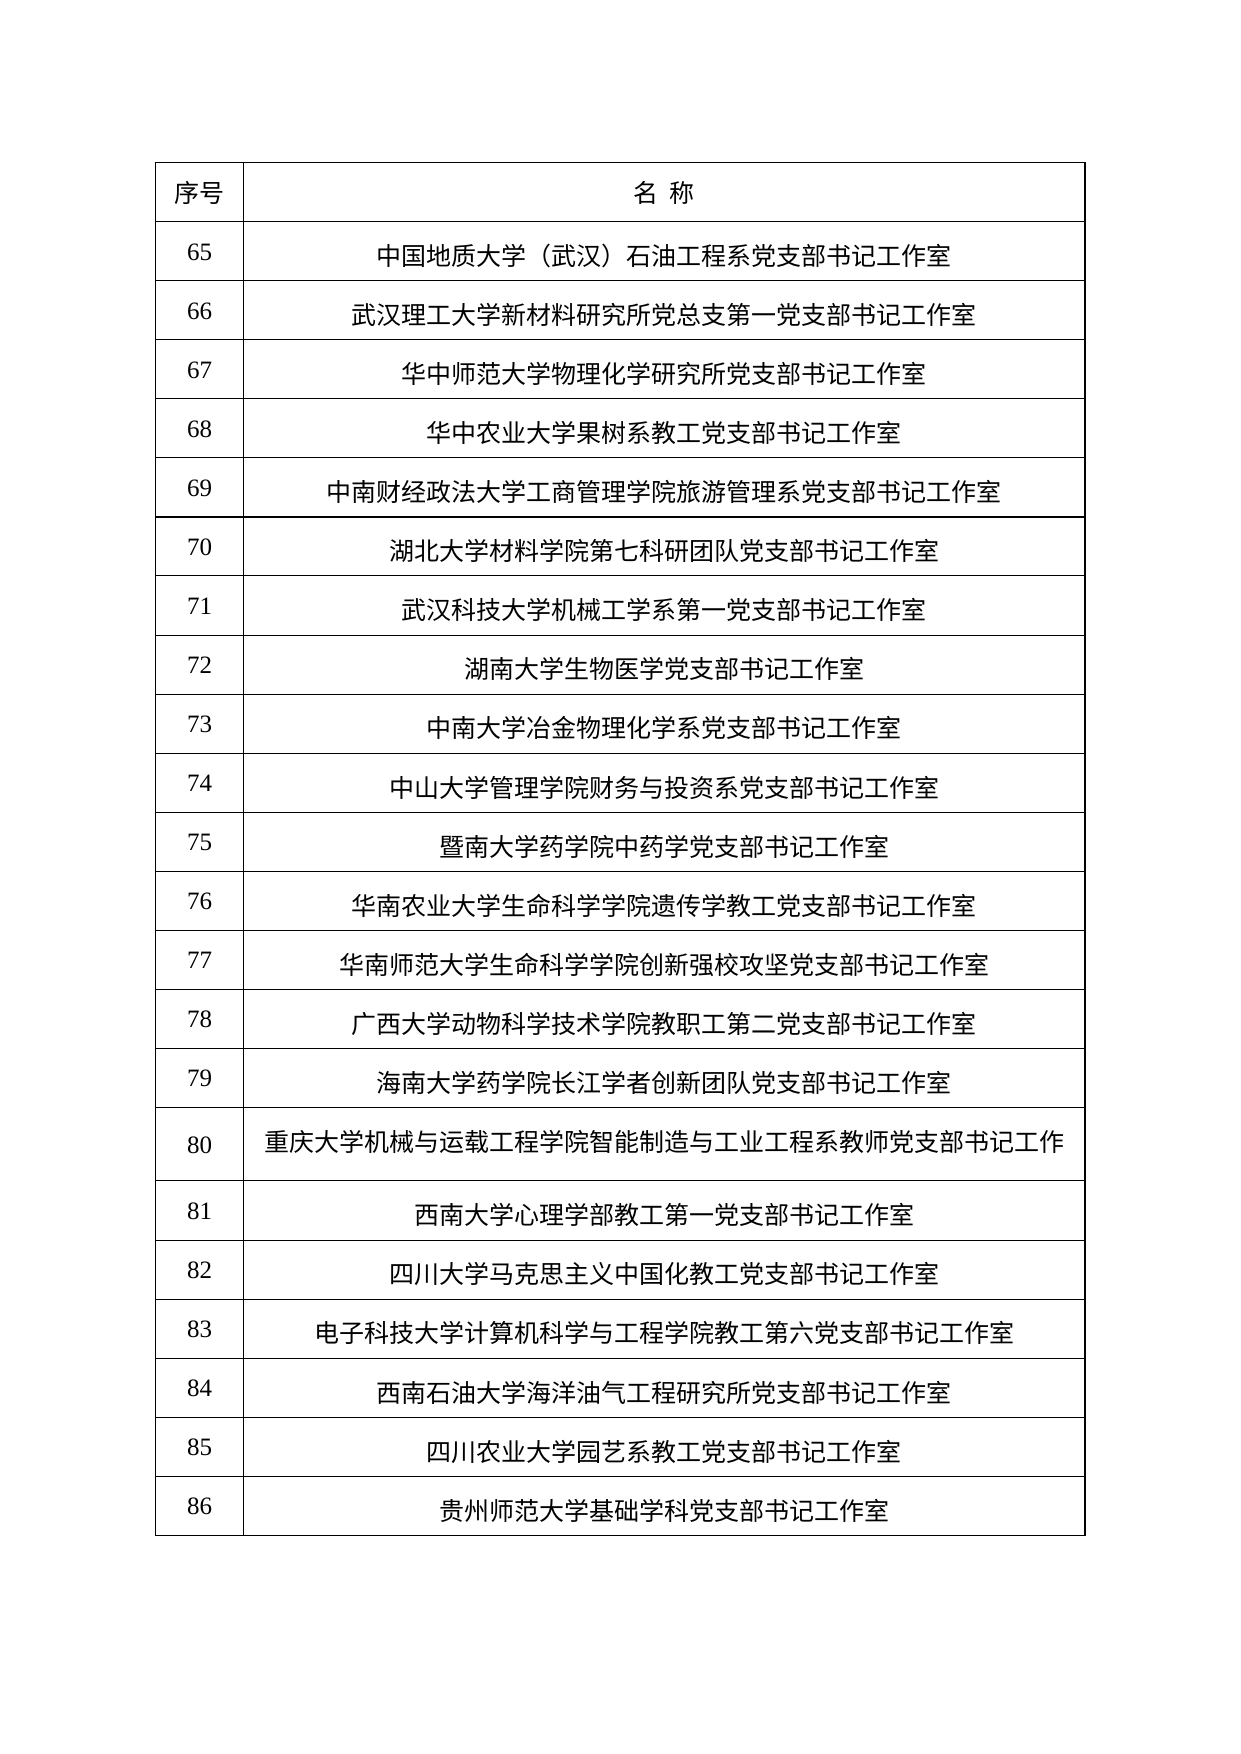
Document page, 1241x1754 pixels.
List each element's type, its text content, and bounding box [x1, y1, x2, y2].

table_cell 湖南大学生物医学党支部书记工作室 [244, 636, 1084, 693]
table_cell 68 [156, 399, 243, 457]
table_cell 78 [156, 990, 243, 1048]
table_cell 电子科技大学计算机科学与工程学院教工第六党支部书记工作室 [244, 1300, 1084, 1358]
table_cell 73 [156, 695, 243, 753]
table_cell 四川大学马克思主义中国化教工党支部书记工作室 [244, 1241, 1084, 1298]
table_cell 武汉理工大学新材料研究所党总支第一党支部书记工作室 [244, 281, 1084, 339]
table_cell 70 [156, 518, 243, 575]
table_cell 西南大学心理学部教工第一党支部书记工作室 [244, 1181, 1084, 1239]
table_cell 67 [156, 340, 243, 398]
table_cell 武汉科技大学机械工学系第一党支部书记工作室 [244, 576, 1084, 634]
table_cell 四川农业大学园艺系教工党支部书记工作室 [244, 1418, 1084, 1476]
table_cell 72 [156, 636, 243, 693]
table_cell 76 [156, 872, 243, 930]
table_cell 66 [156, 281, 243, 339]
table_cell 79 [156, 1049, 243, 1107]
table_cell 暨南大学药学院中药学党支部书记工作室 [244, 813, 1084, 871]
table_header 序号 [156, 163, 243, 221]
table_cell 81 [156, 1181, 243, 1239]
table_cell 中山大学管理学院财务与投资系党支部书记工作室 [244, 754, 1084, 812]
table_cell 中国地质大学（武汉）石油工程系党支部书记工作室 [244, 222, 1084, 280]
table_cell 西南石油大学海洋油气工程研究所党支部书记工作室 [244, 1359, 1084, 1417]
table_cell 74 [156, 754, 243, 812]
table_cell 湖北大学材料学院第七科研团队党支部书记工作室 [244, 518, 1084, 575]
table_cell 华南农业大学生命科学学院遗传学教工党支部书记工作室 [244, 872, 1084, 930]
table_cell 65 [156, 222, 243, 280]
table_cell 80 [156, 1108, 243, 1180]
table_header 名 称 [244, 163, 1084, 221]
table_cell 77 [156, 931, 243, 989]
table_cell 71 [156, 576, 243, 634]
table_cell 84 [156, 1359, 243, 1417]
table_cell 75 [156, 813, 243, 871]
table_cell 中南大学冶金物理化学系党支部书记工作室 [244, 695, 1084, 753]
table_cell 中南财经政法大学工商管理学院旅游管理系党支部书记工作室 [244, 458, 1084, 516]
table_cell 华中师范大学物理化学研究所党支部书记工作室 [244, 340, 1084, 398]
table_cell 华南师范大学生命科学学院创新强校攻坚党支部书记工作室 [244, 931, 1084, 989]
table_cell 82 [156, 1241, 243, 1298]
table_cell 重庆大学机械与运载工程学院智能制造与工业工程系教师党支部书记工作室 [244, 1108, 1084, 1180]
table_cell 华中农业大学果树系教工党支部书记工作室 [244, 399, 1084, 457]
table_cell 海南大学药学院长江学者创新团队党支部书记工作室 [244, 1049, 1084, 1107]
table_cell 85 [156, 1418, 243, 1476]
table_cell 86 [156, 1477, 243, 1535]
table_cell 83 [156, 1300, 243, 1358]
table_cell 69 [156, 458, 243, 516]
table_cell 广西大学动物科学技术学院教职工第二党支部书记工作室 [244, 990, 1084, 1048]
table_cell 贵州师范大学基础学科党支部书记工作室 [244, 1477, 1084, 1535]
